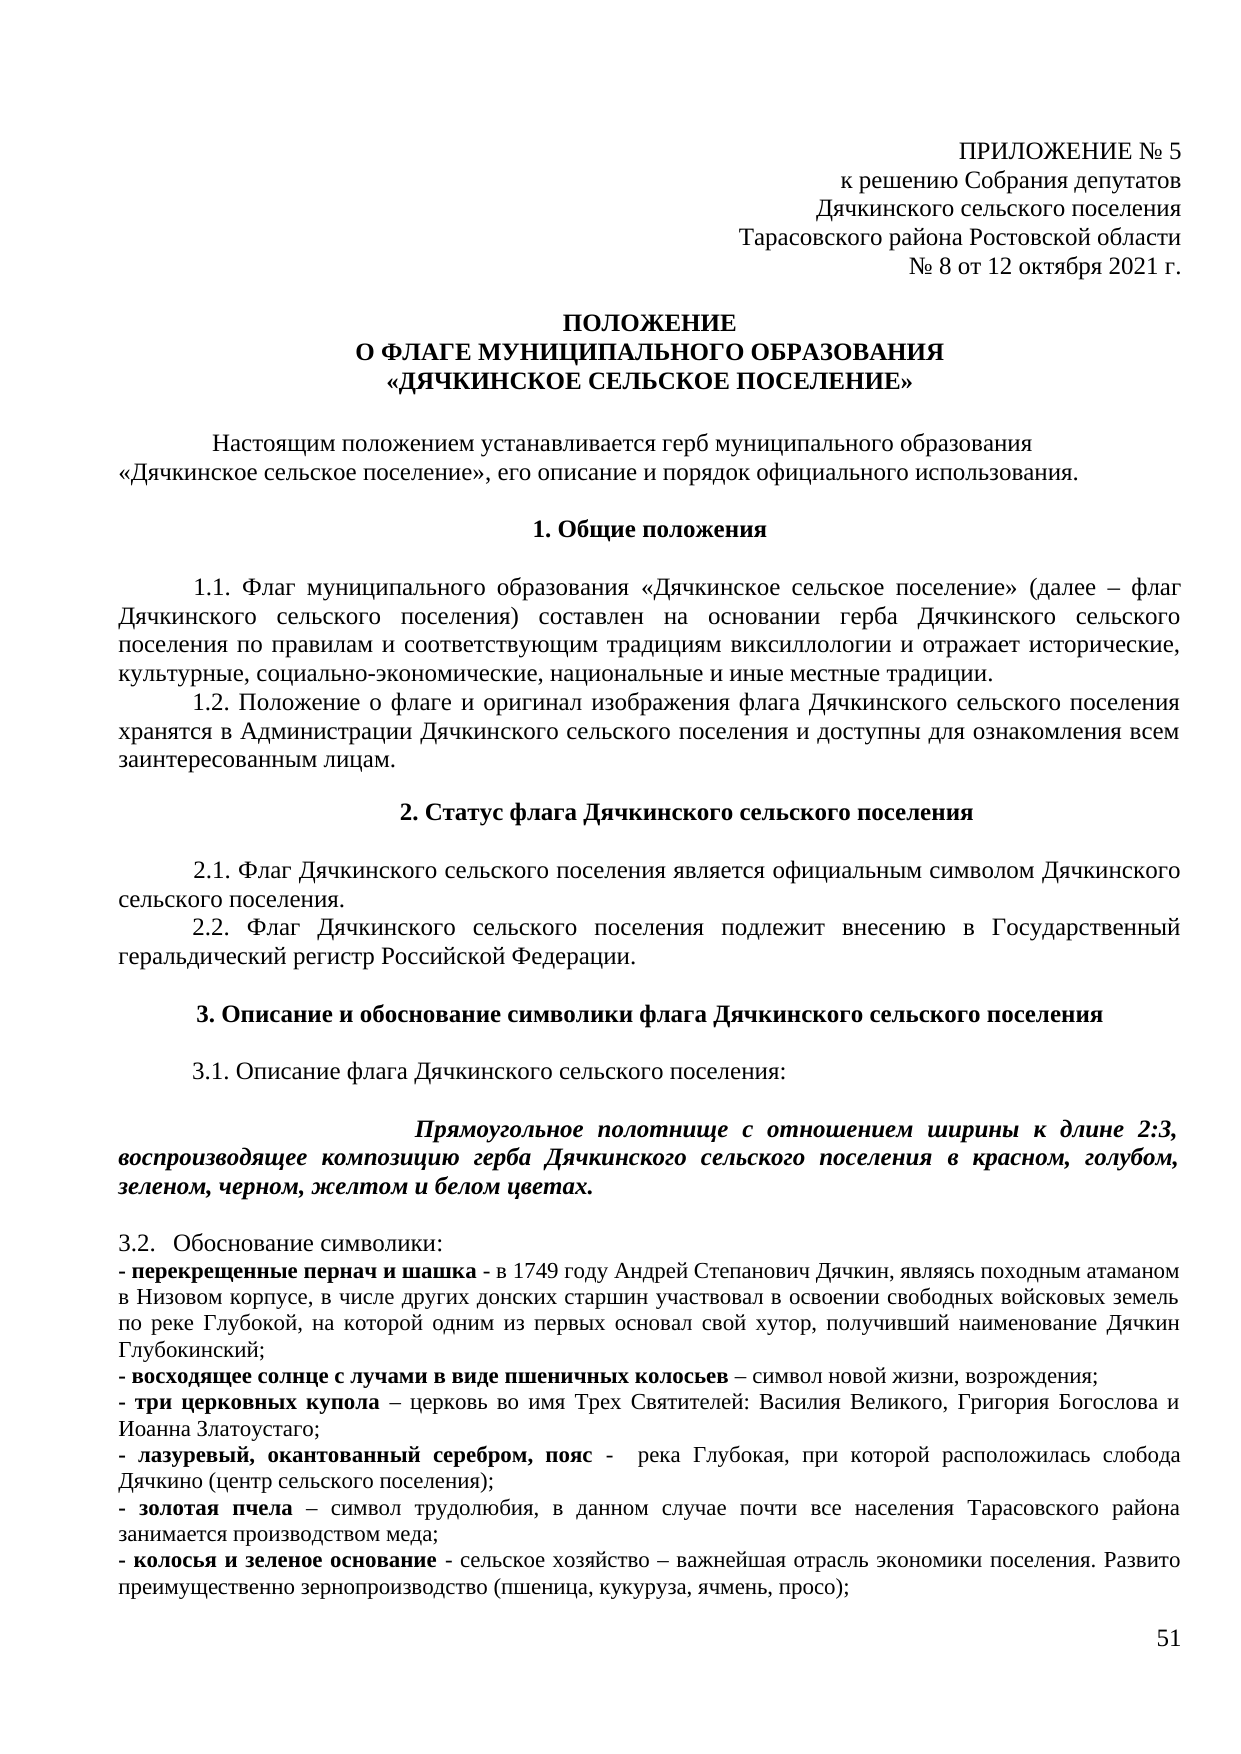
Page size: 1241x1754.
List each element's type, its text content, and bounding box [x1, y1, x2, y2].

text Тарасовского района Ростовской области [118, 222, 1181, 251]
text Прямоугольное полотнище с отношением ширины к длине 2:3, воспроизводящее композицию герба Дячкинского сельского поселения в красном, голубом, зеленом, черном, желтом и белом цветах. [118, 1114, 1181, 1200]
text 3. Описание и обоснование символики флага Дячкинского сельского поселения [118, 999, 1181, 1027]
text 2. Статус флага Дячкинского сельского поселения [118, 797, 1181, 826]
text О ФЛАГЕ МУНИЦИПАЛЬНОГО ОБРАЗОВАНИЯ [118, 337, 1181, 366]
text 2.1. Флаг Дячкинского сельского поселения является официальным символом Дячкинского сельского поселения. [118, 855, 1181, 912]
text «Дячкинское сельское поселение», его описание и порядок официального использования. [118, 457, 1181, 486]
text Дячкинского сельского поселения [118, 193, 1181, 222]
text - золотая пчела – символ трудолюбия, в данном случае почти все населения Тарасовского района занимается производством меда; [118, 1494, 1181, 1547]
text 1.2. Положение о флаге и оригинал изображения флага Дячкинского сельского поселения хранятся в Администрации Дячкинского сельского поселения и доступны для ознакомления всем заинтересованным лицам. [118, 687, 1181, 773]
text Настоящим положением устанавливается герб муниципального образования [118, 428, 1181, 457]
text «ДЯЧКИНСКОЕ СЕЛЬСКОЕ ПОСЕЛЕНИЕ» [118, 366, 1181, 395]
text - перекрещенные пернач и шашка - в 1749 году Андрей Степанович Дячкин, являясь походным атаманом в Низовом корпусе, в числе других донских старшин участвовал в освоении свободных войсковых земель по реке Глубокой, на которой одним из первых основал свой хутор, получивший наименование Дячкин Глубокинский; [118, 1257, 1181, 1362]
text 1. Общие положения [118, 514, 1181, 543]
text к решению Собрания депутатов [118, 165, 1181, 193]
text - лазуревый, окантованный серебром, пояс - река Глубокая, при которой расположилась слобода Дячкино (центр сельского поселения); [118, 1441, 1181, 1494]
text - три церковных купола – церковь во имя Трех Святителей: Василия Великого, Григория Богослова и Иоанна Златоустаго; [118, 1388, 1181, 1441]
text 3.1. Описание флага Дячкинского сельского поселения: [118, 1056, 1181, 1085]
text ПОЛОЖЕНИЕ [118, 308, 1181, 337]
text 2.2. Флаг Дячкинского сельского поселения подлежит внесению в Государственный геральдический регистр Российской Федерации. [118, 912, 1181, 970]
text - восходящее солнце с лучами в виде пшеничных колосьев – символ новой жизни, возрождения; [118, 1362, 1181, 1388]
text 3.2. Обоснование символики: [118, 1228, 1181, 1257]
text ПРИЛОЖЕНИЕ № 5 [118, 136, 1181, 165]
text - колосья и зеленое основание - сельское хозяйство – важнейшая отрасль экономики поселения. Развито преимущественно зернопроизводство (пшеница, кукуруза, ячмень, просо); [118, 1547, 1181, 1599]
text № 8 от 12 октября 2021 г. [118, 251, 1181, 280]
text 1.1. Флаг муниципального образования «Дячкинское сельское поселение» (далее – флаг Дячкинского сельского поселения) составлен на основании герба Дячкинского сельского поселения по правилам и соответствующим традициям виксиллологии и отражает исторические, культурные, социально-экономические, национальные и иные местные традиции. [118, 572, 1181, 687]
